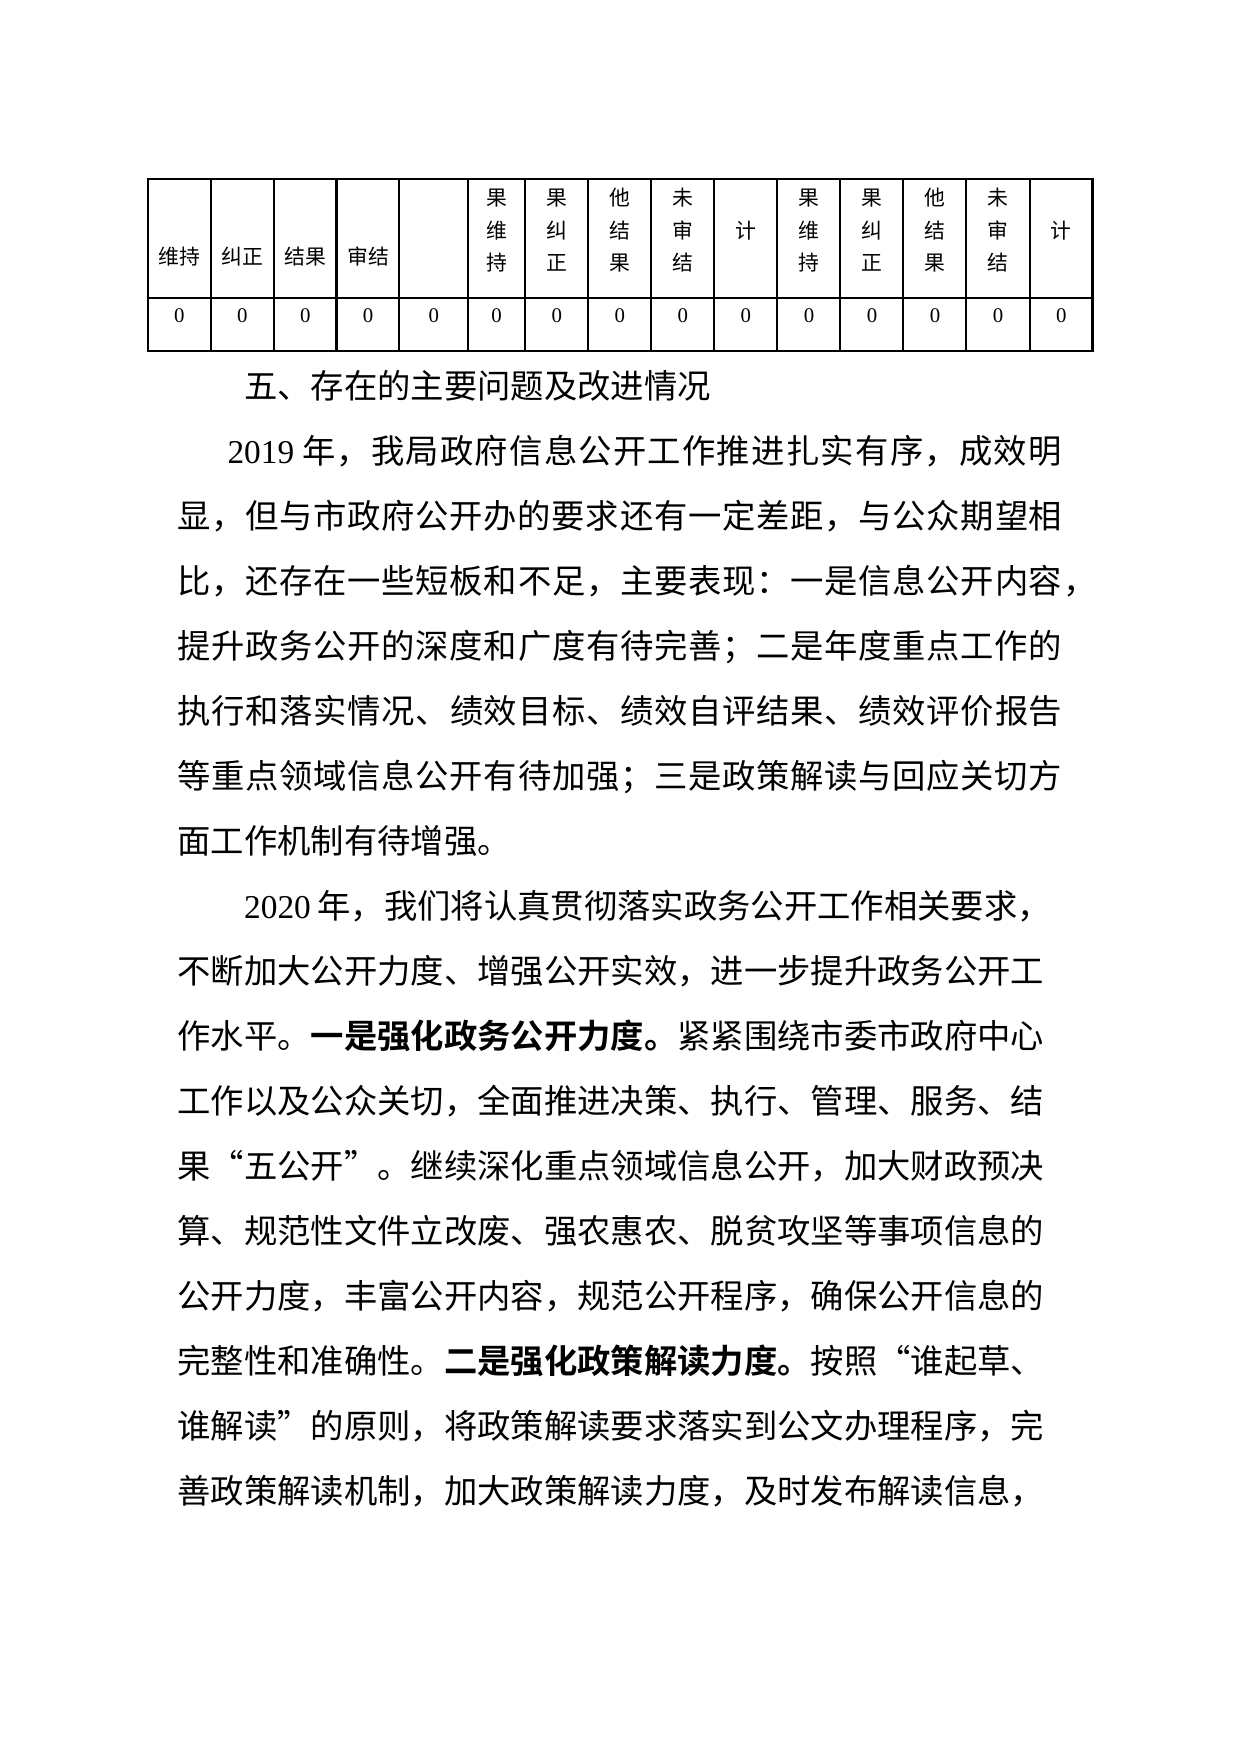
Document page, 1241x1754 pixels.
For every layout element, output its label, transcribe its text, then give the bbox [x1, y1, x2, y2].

table_cell 0 [841, 299, 902, 350]
table_cell 0 [400, 299, 467, 350]
table_cell 总计 [715, 180, 776, 297]
table_cell 其他结果 [904, 180, 965, 297]
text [177, 872, 1063, 1522]
table_cell 0 [212, 299, 273, 350]
table_cell 0 [469, 299, 524, 350]
table_cell 0 [1031, 299, 1091, 350]
table_cell 0 [589, 299, 650, 350]
table_cell 其他结果 [589, 180, 650, 297]
table_cell 0 [149, 299, 210, 350]
table_cell 0 [904, 299, 965, 350]
table_cell 尚未审结 [967, 180, 1029, 297]
table_cell 总计 [1031, 180, 1091, 297]
text 五、存在的主要问题及改进情况 [177, 352, 1063, 417]
table_cell 结果纠正 [526, 180, 587, 297]
table_cell 0 [967, 299, 1029, 350]
table_cell 0 [652, 299, 713, 350]
table_cell 0 [778, 299, 839, 350]
table_cell 尚未审结 [652, 180, 713, 297]
table_cell 0 [338, 299, 398, 350]
text 2019年，我局政府信息公开工作推进扎实有序，成效明显，但与市政府公开办的要求还有一定差距，与公众期望相比，还存在一些短板和不足，主要表现：一是信息公开内容，提升政务公开的深度和广度有待完善；二是年度重点工作的执行和落实情况、绩效目标、绩效自评结果、绩效评价报告等重点领域信息公开有待加强；三是政策解读与回应关切方面工作机制有待增强。 [177, 417, 1063, 872]
table_cell 结果维持 [469, 180, 524, 297]
table_cell 0 [275, 299, 335, 350]
table_cell 结果纠正 [841, 180, 902, 297]
table_cell 0 [715, 299, 776, 350]
table_cell 结果维持 [778, 180, 839, 297]
table_cell 0 [526, 299, 587, 350]
